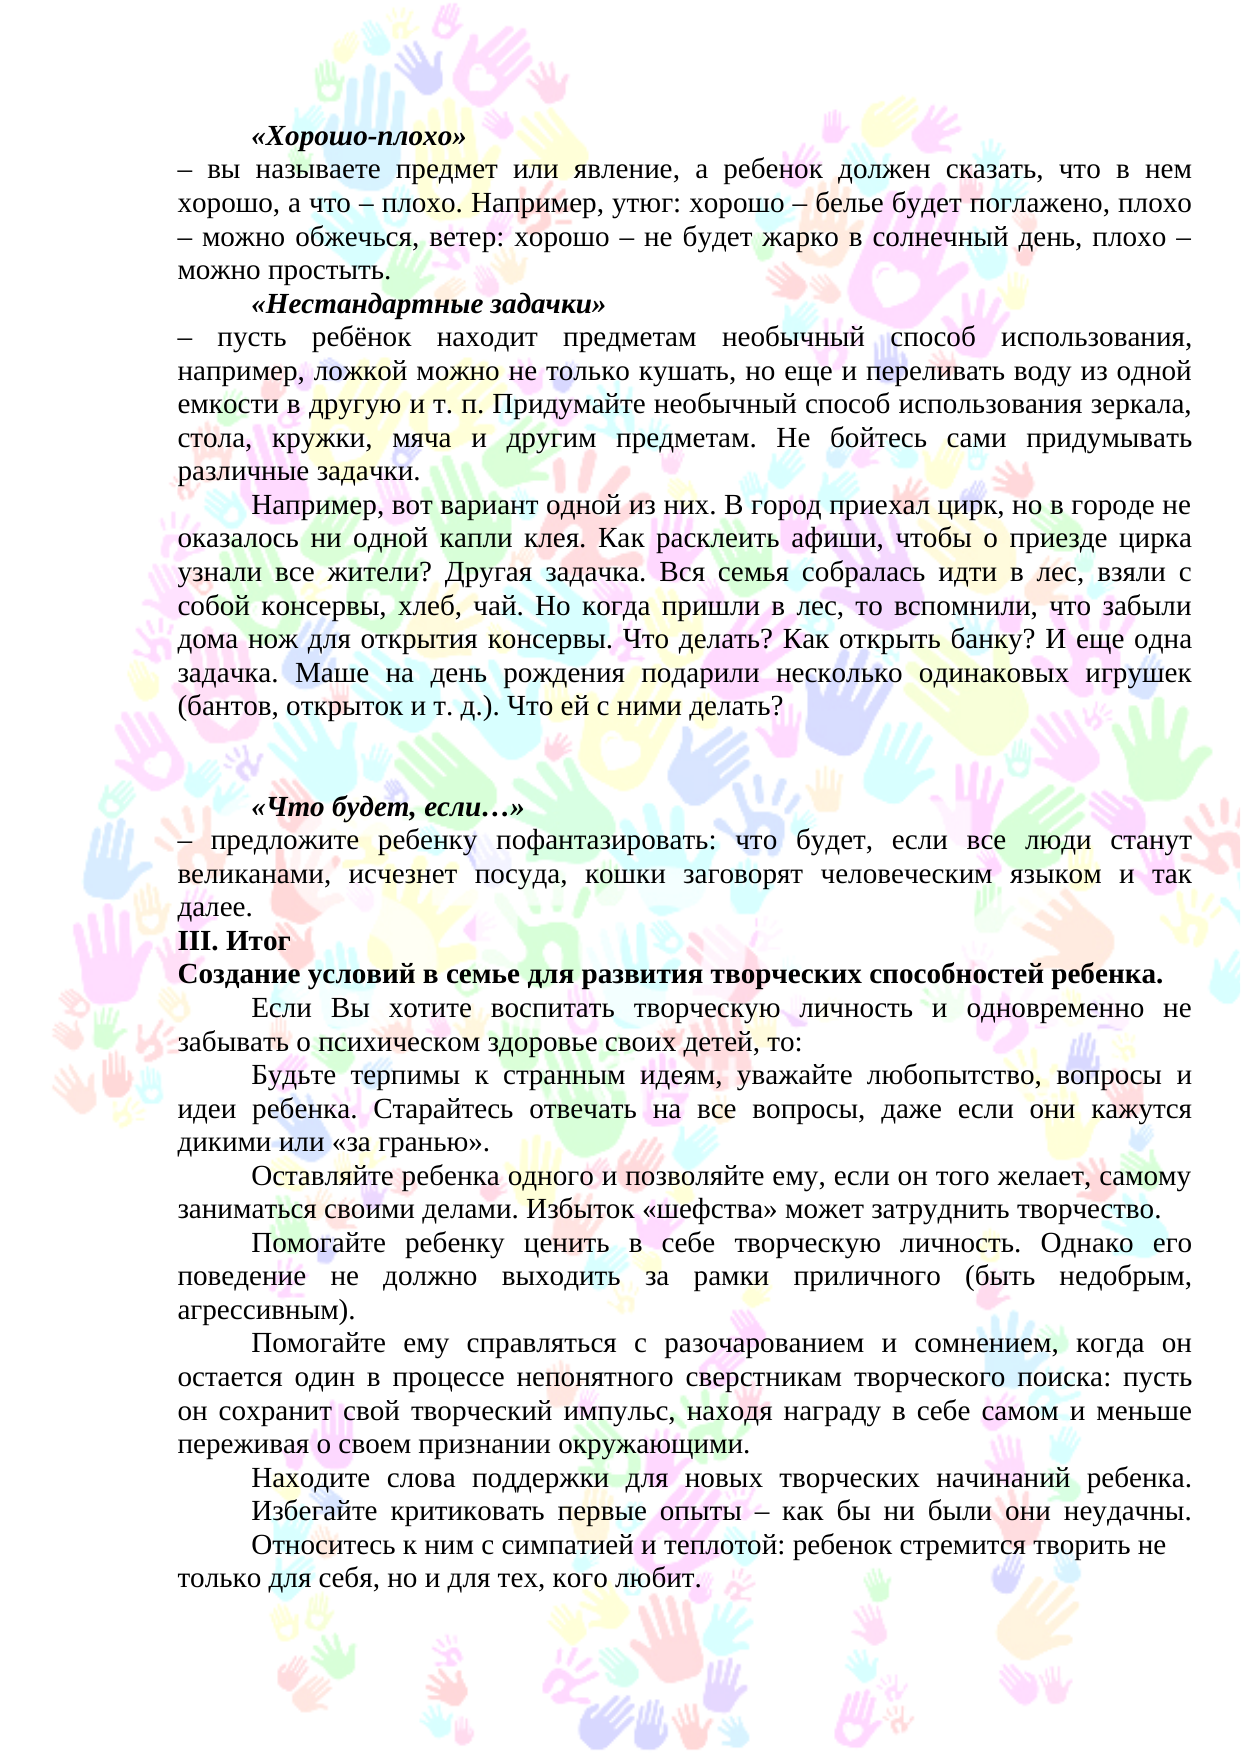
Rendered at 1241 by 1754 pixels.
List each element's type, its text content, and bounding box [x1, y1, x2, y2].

text Если Вы хотите воспитать творческую личность и одновременно не забывать о психическом здоровье своих детей, то: [177, 990, 1193, 1057]
text Будьте терпимы к странным идеям, уважайте любопытство, вопросы и идеи ребенка. Старайтесь отвечать на все вопросы, даже если они кажутся дикими или «за гранью». [177, 1057, 1193, 1158]
text «Хорошо-плохо» [177, 118, 1193, 152]
text Помогайте ребенку ценить в себе творческую личность. Однако его поведение не должно выходить за рамки приличного (быть недобрым, агрессивным). [177, 1225, 1193, 1326]
text Создание условий в семье для развития творческих способностей ребенка. [177, 957, 1193, 990]
text III. Итог [177, 923, 1193, 957]
text Помогайте ему справляться с разочарованием и сомнением, когда он остается один в процессе непонятного сверстникам творческого поиска: пусть он сохранит свой творческий импульс, находя награду в себе самом и меньше переживая о своем признании окружающими. [177, 1326, 1193, 1460]
text – вы называете предмет или явление, а ребенок должен сказать, что в нем хорошо, а что – плохо. Например, утюг: хорошо – белье будет поглажено, плохо – можно обжечься, ветер: хорошо – не будет жарко в солнечный день, плохо – можно простыть. [177, 152, 1193, 286]
text Например, вот вариант одной из них. В город приехал цирк, но в городе не оказалось ни одной капли клея. Как расклеить афиши, чтобы о приезде цирка узнали все жители? Другая задачка. Вся семья собралась идти в лес, взяли с собой консервы, хлеб, чай. Но когда пришли в лес, то вспомнили, что забыли дома нож для открытия консервы. Что делать? Как открыть банку? И еще одна задачка. Маше на день рождения подарили несколько одинаковых игрушек (бантов, открыток и т. д.). Что ей с ними делать? [177, 487, 1193, 722]
text Находите слова поддержки для новых творческих начинаний ребенка. Избегайте критиковать первые опыты – как бы ни были они неудачны. Относитесь к ним с симпатией и теплотой: ребенок стремится творить не [251, 1460, 1193, 1560]
text «Нестандартные задачки» [177, 286, 1193, 319]
text – предложите ребенку пофантазировать: что будет, если все люди станут великанами, исчезнет посуда, кошки заговорят человеческим языком и так далее. [177, 822, 1193, 923]
text Оставляйте ребенка одного и позволяйте ему, если он того желает, самому заниматься своими делами. Избыток «шефства» может затруднить творчество. [177, 1158, 1193, 1225]
text – пусть ребёнок находит предметам необычный способ использования, например, ложкой можно не только кушать, но еще и переливать воду из одной емкости в другую и т. п. Придумайте необычный способ использования зеркала, стола, кружки, мяча и другим предметам. Не бойтесь сами придумывать различные задачки. [177, 319, 1193, 487]
text «Что будет, если…» [177, 789, 1193, 822]
text только для себя, но и для тех, кого любит. [177, 1560, 1193, 1594]
